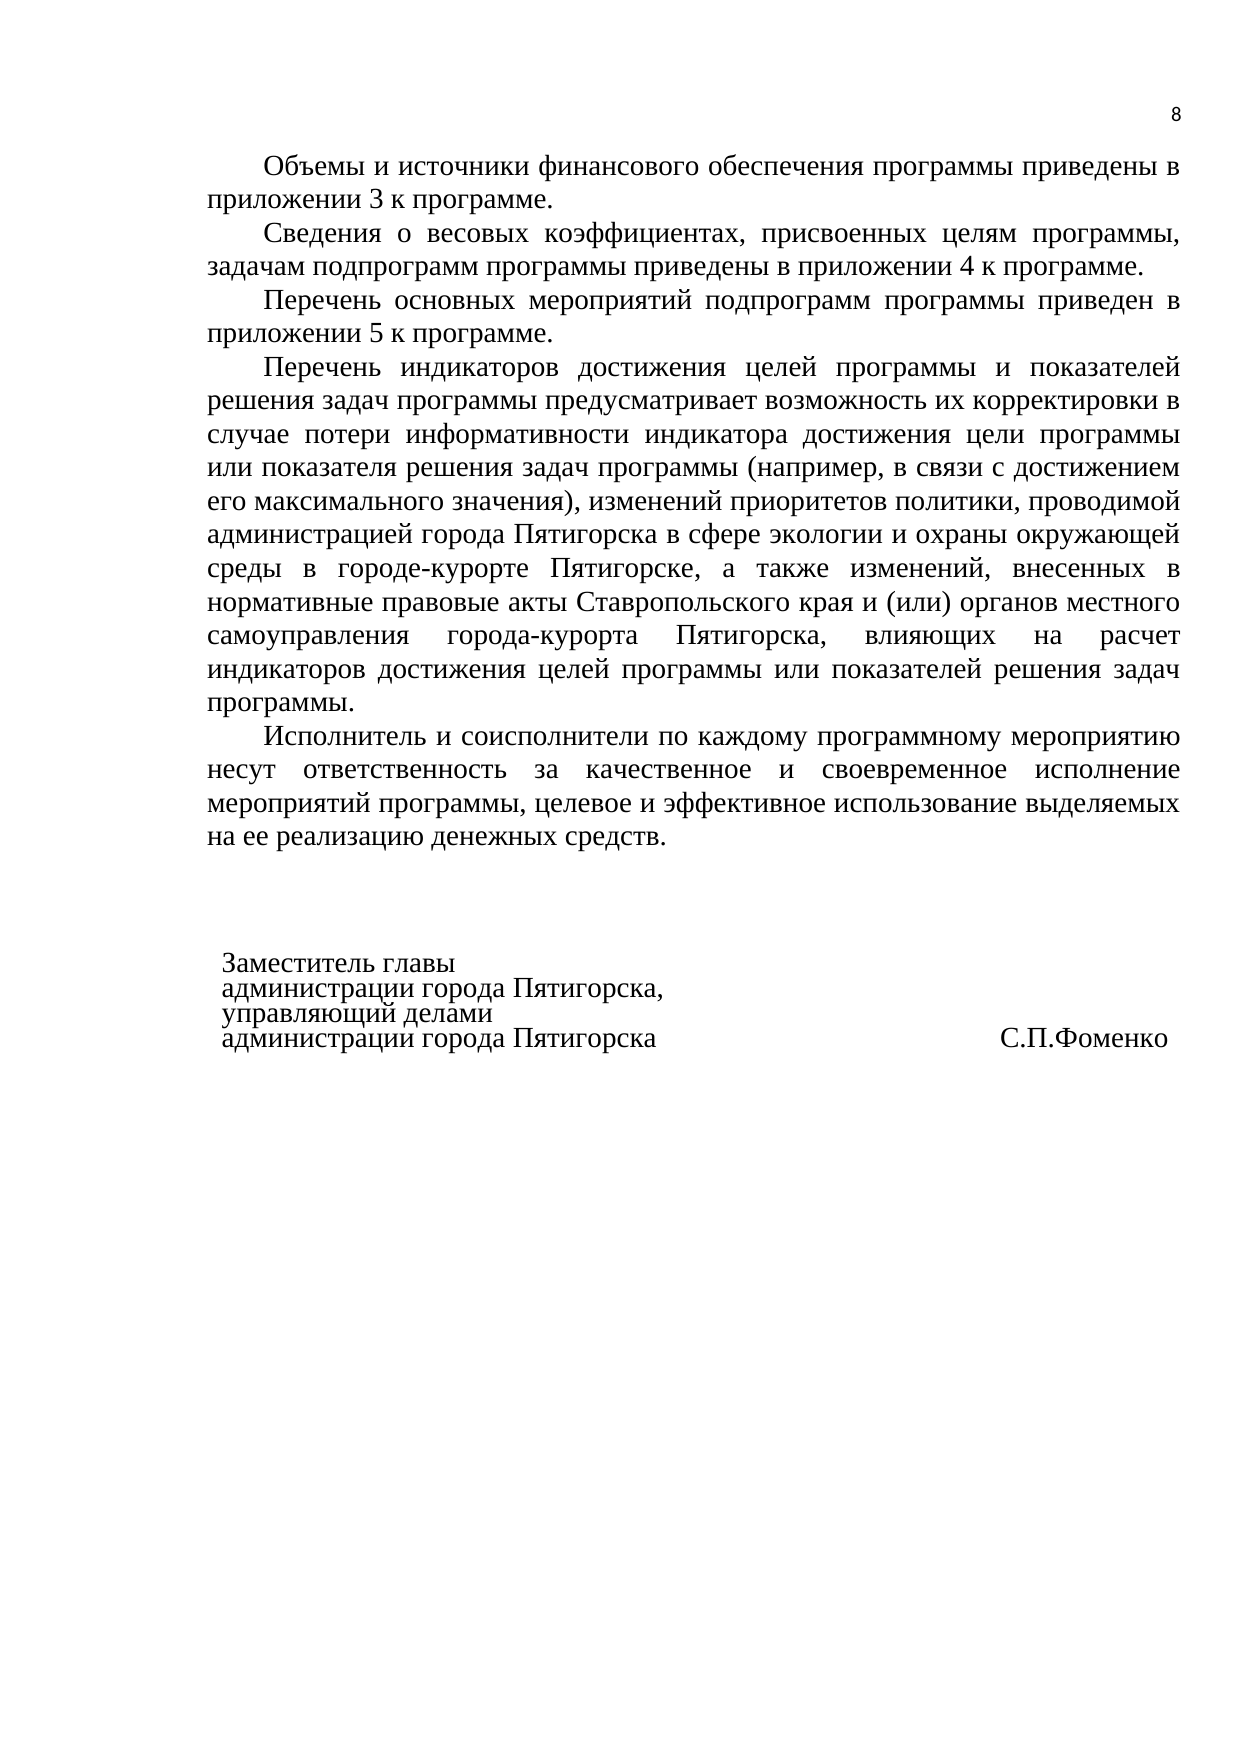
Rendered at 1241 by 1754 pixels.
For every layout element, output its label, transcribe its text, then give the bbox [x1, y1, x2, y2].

table_header Заместитель главы администрации города Пятигорска, управляющий делами администрации города Пятигорска [213, 953, 736, 1078]
text Перечень основных мероприятий подпрограмм программы приведен в приложении 5 к программе. [207, 282, 1181, 349]
table_header С.П.Фоменко [736, 953, 1179, 1078]
text Объемы и источники финансового обеспечения программы приведены в приложении 3 к программе. [207, 148, 1181, 215]
text Сведения о весовых коэффициентах, присвоенных целям программы, задачам подпрограмм программы приведены в приложении 4 к программе. [207, 215, 1181, 282]
text Перечень индикаторов достижения целей программы и показателей решения задач программы предусматривает возможность их корректировки в случае потери информативности индикатора достижения цели программы или показателя решения задач программы (например, в связи с достижением его максимального значения), изменений приоритетов политики, проводимой администрацией города Пятигорска в сфере экологии и охраны окружающей среды в городе-курорте Пятигорске, а также изменений, внесенных в нормативные правовые акты Ставропольского края и (или) органов местного самоуправления города-курорта Пятигорска, влияющих на расчет индикаторов достижения целей программы или показателей решения задач программы. [207, 349, 1181, 718]
text Исполнитель и соисполнители по каждому программному мероприятию несут ответственность за качественное и своевременное исполнение мероприятий программы, целевое и эффективное использование выделяемых на ее реализацию денежных средств. [207, 718, 1181, 852]
